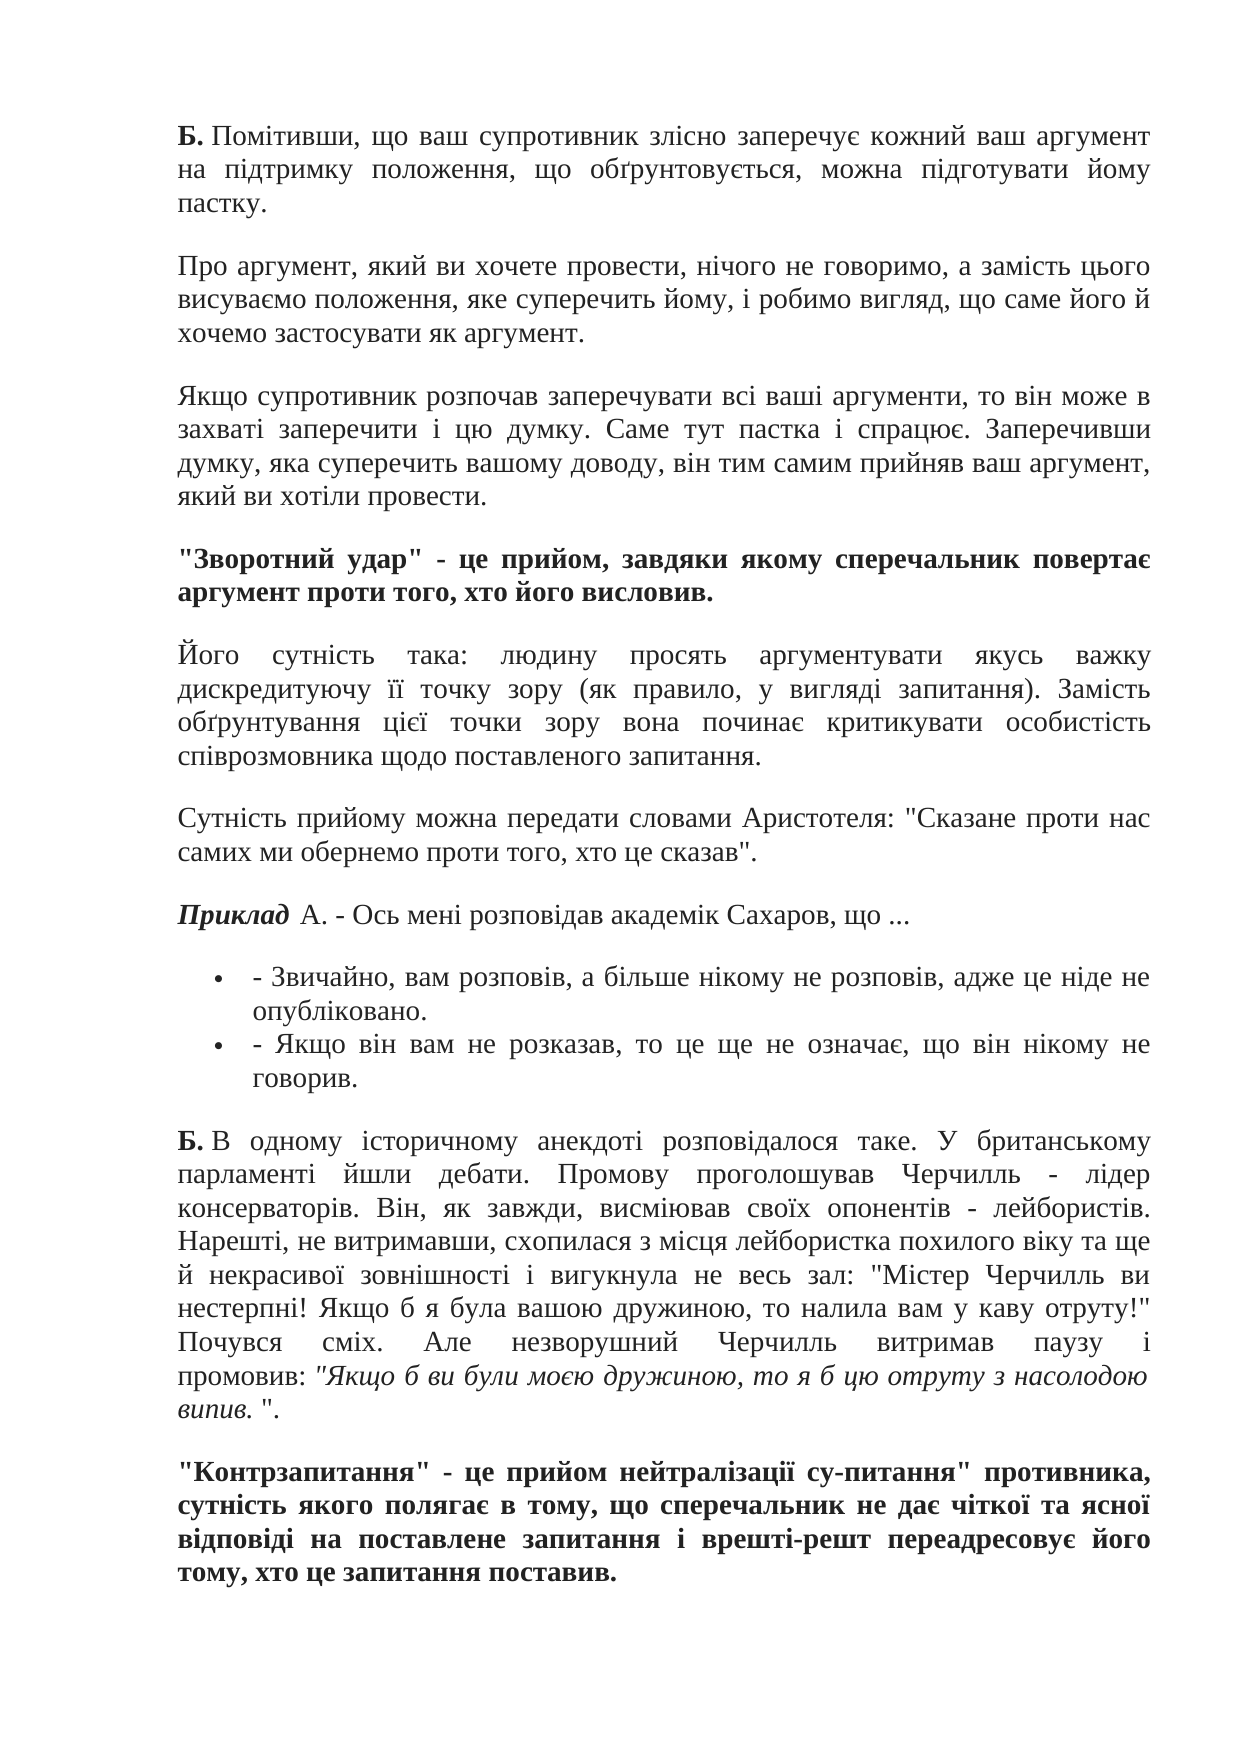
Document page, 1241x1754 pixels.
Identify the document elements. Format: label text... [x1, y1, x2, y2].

text Б. Помітивши, що ваш супротивник злісно заперечує кожний ваш аргумент на підтримку положення, що обґрунтовується, можна підготувати йому пастку. [177, 118, 1152, 219]
list - Якщо він вам не розказав, то це ще не означає, що він нікому не говорив. [215, 1027, 1152, 1094]
list - Звичайно, вам розповів, а більше нікому не розповів, адже це ніде не опубліковано. [215, 959, 1152, 1027]
text Про аргумент, який ви хочете провести, нічого не говоримо, а замість цього висуваємо положення, яке суперечить йому, і робимо вигляд, що саме його й хочемо застосувати як аргумент. [177, 248, 1152, 348]
text Б. В одному історичному анекдоті розповідалося таке. У британському парламенті йшли дебати. Промову проголошував Черчилль - лідер консерваторів. Він, як завжди, висміював своїх опонентів - лейбористів. Нарешті, не витримавши, схопилася з місця лейбористка похилого віку та ще й некрасивої зовнішності і вигукнула не весь зал: "Містер Черчилль ви нестерпні! Якщо б я була вашою дружиною, то налила вам у каву отруту!" Почувся сміх. Але незворушний Черчилль витримав паузу і промовив: "Якщо б ви були моєю дружиною, то я б цю отруту з насолодою випив. ". [177, 1123, 1152, 1425]
text "Контрзапитання" - це прийом нейтралізації су-питання" противника, сутність якого полягає в тому, що сперечальник не дає чіткої та ясної відповіді на поставлене запитання і врешті-решт переадресовує його тому, хто це запитання поставив. [177, 1454, 1152, 1588]
text "Зворотний удар" - це прийом, завдяки якому сперечальник повертає аргумент проти того, хто його висловив. [177, 541, 1152, 608]
text Якщо супротивник розпочав заперечувати всі ваші аргументи, то він може в захваті заперечити і цю думку. Саме тут пастка і спрацює. Заперечивши думку, яка суперечить вашому доводу, він тим самим прийняв ваш аргумент, який ви хотіли провести. [177, 378, 1152, 512]
text Сутність прийому можна передати словами Аристотеля: "Сказане проти нас самих ми обернемо проти того, хто це сказав". [177, 801, 1152, 868]
text Приклад А. - Ось мені розповідав академік Сахаров, що ... [177, 897, 1152, 930]
text Його сутність така: людину просять аргументувати якусь важку дискредитуючу її точку зору (як правило, у вигляді запитання). Замість обґрунтування цієї точки зору вона починає критикувати особистість співрозмовника щодо поставленого запитання. [177, 637, 1152, 771]
